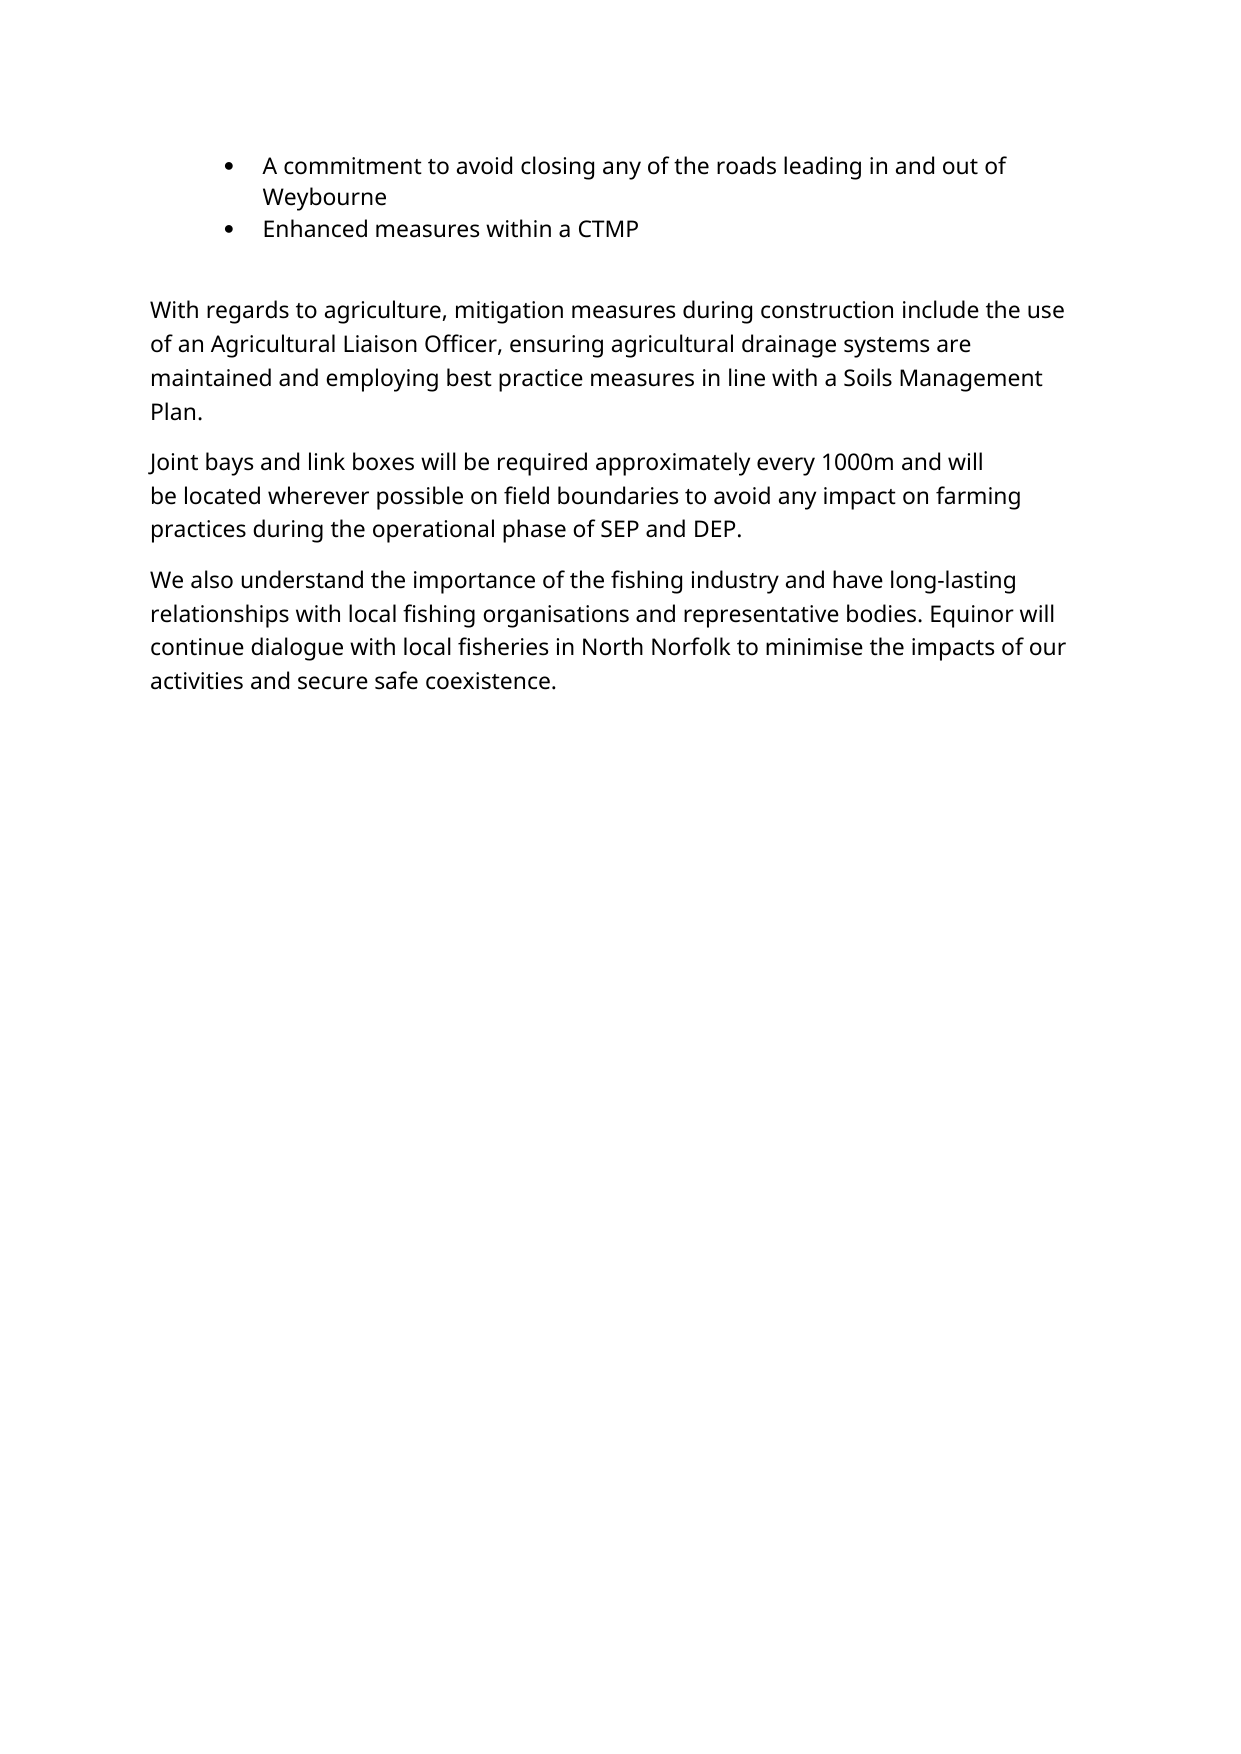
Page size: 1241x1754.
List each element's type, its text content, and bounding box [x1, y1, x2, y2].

text With regards to agriculture, mitigation measures during construction include the use of an Agricultural Liaison Officer, ensuring agricultural drainage systems are maintained and employing best practice measures in line with a Soils Management Plan. [150, 294, 1090, 427]
text Joint bays and link boxes will be required approximately every 1000m and will be located wherever possible on field boundaries to avoid any impact on farming practices during the operational phase of SEP and DEP. [150, 446, 1090, 544]
list A commitment to avoid closing any of the roads leading in and out of Weybourne [225, 150, 1090, 212]
text We also understand the importance of the fishing industry and have long-lasting relationships with local fishing organisations and representative bodies. Equinor will continue dialogue with local fisheries in North Norfolk to minimise the impacts of our activities and secure safe coexistence. [150, 564, 1090, 696]
list Enhanced measures within a CTMP [225, 212, 1090, 244]
